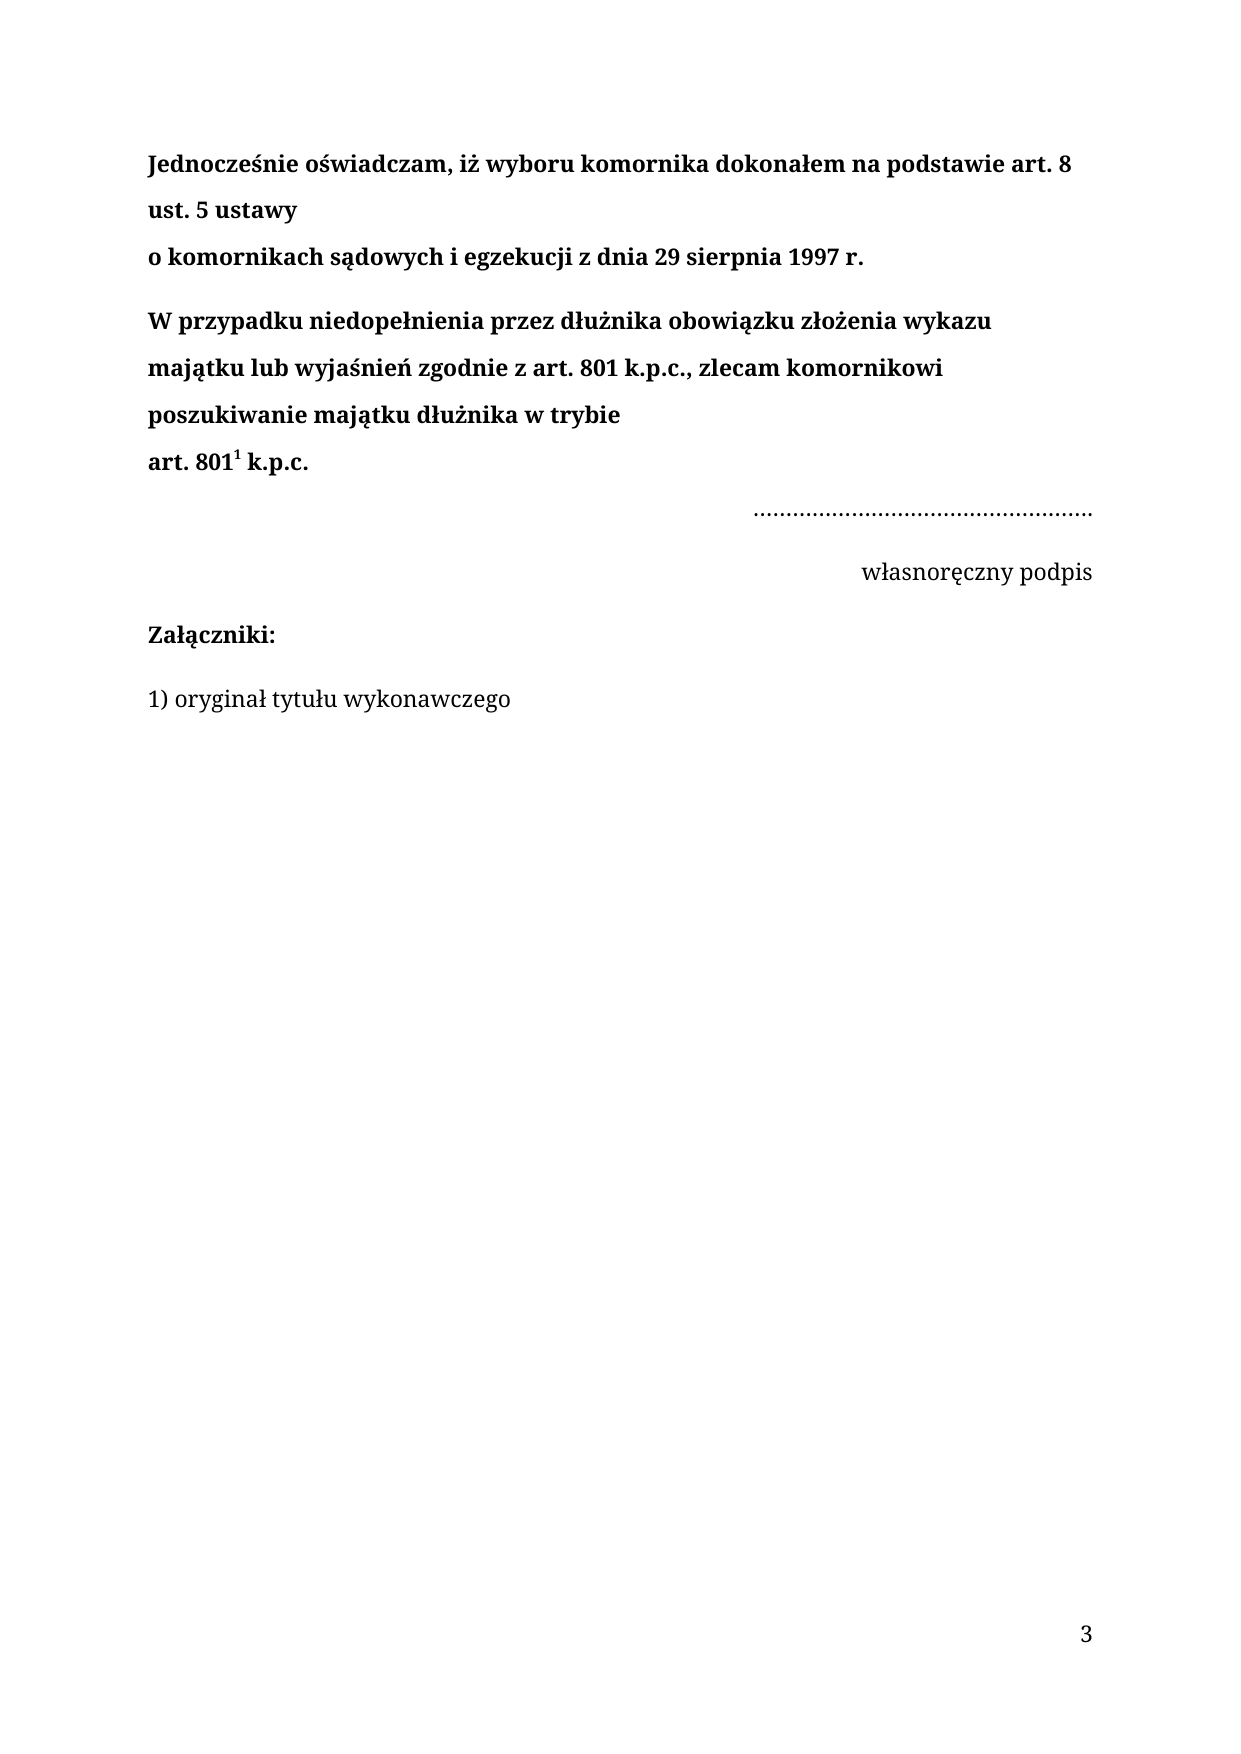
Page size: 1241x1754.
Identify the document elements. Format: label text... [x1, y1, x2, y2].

text Załączniki: [148, 619, 1093, 651]
text W przypadku niedopełnienia przez dłużnika obowiązku złożenia wykazu majątku lub wyjaśnień zgodnie z art. 801 k.p.c., zlecam komornikowi poszukiwanie majątku dłużnika w trybie art. 8011 k.p.c. [148, 305, 1093, 477]
text Jednocześnie oświadczam, iż wyboru komornika dokonałem na podstawie art. 8 ust. 5 ustawy o komornikach sądowych i egzekucji z dnia 29 sierpnia 1997 r. [148, 148, 1093, 273]
list 1) oryginał tytułu wykonawczego [148, 683, 1093, 714]
text własnoręczny podpis [148, 556, 1093, 587]
text ……………………………………………. [148, 492, 1093, 524]
